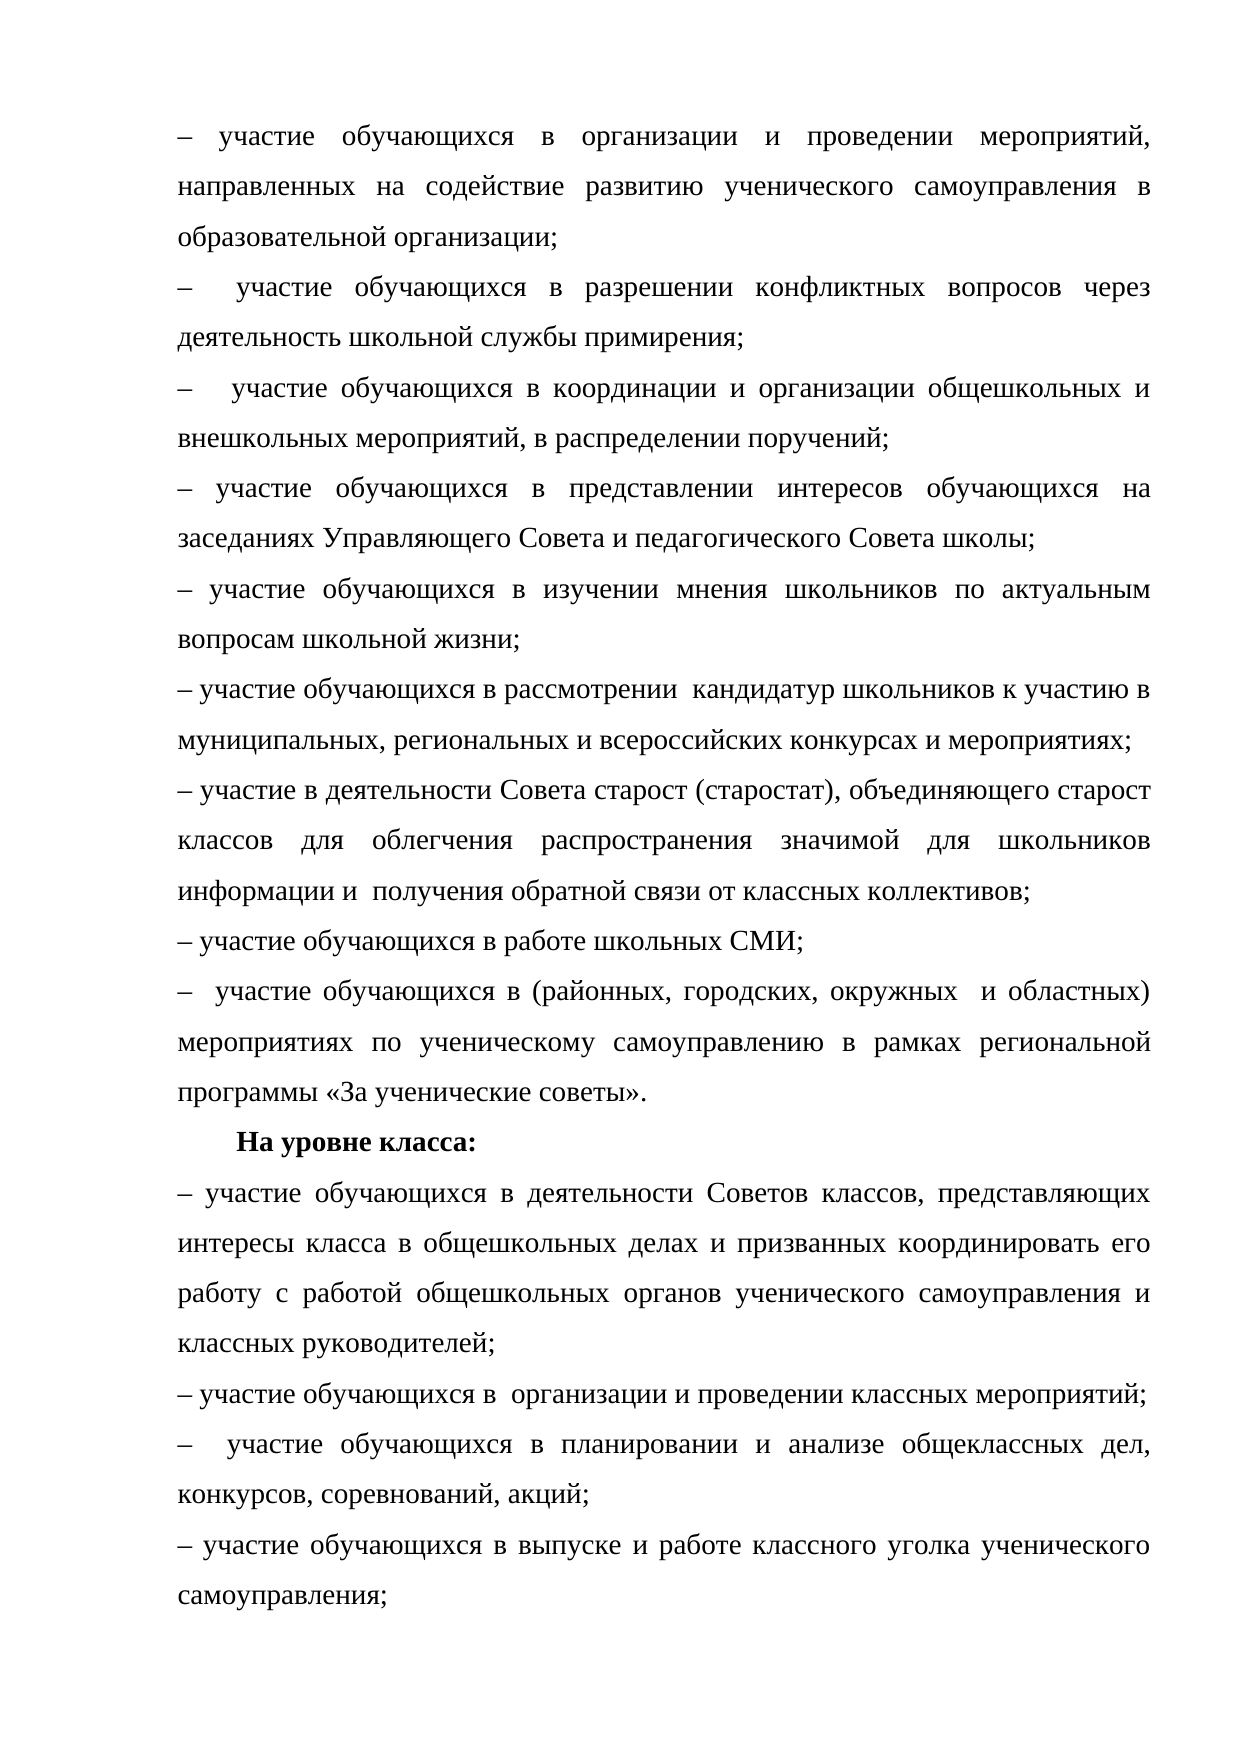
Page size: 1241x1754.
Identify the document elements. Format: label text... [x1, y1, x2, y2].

text – участие обучающихся в выпуске и работе классного уголка ученического самоуправления; [177, 1527, 1152, 1611]
text – участие обучающихся в деятельности Советов классов, представляющих интересы класса в общешкольных делах и призванных координировать его работу с работой общешкольных органов ученического самоуправления и классных руководителей; [177, 1175, 1152, 1359]
text – участие обучающихся в рассмотрении кандидатур школьников к участию в муниципальных, региональных и всероссийских конкурсах и мероприятиях; [177, 672, 1152, 755]
text – участие обучающихся в организации и проведении мероприятий, направленных на содействие развитию ученического самоуправления в образовательной организации; [177, 118, 1152, 252]
text – участие обучающихся в планировании и анализе общеклассных дел, конкурсов, соревнований, акций; [177, 1426, 1152, 1510]
text – участие обучающихся в разрешении конфликтных вопросов через деятельность школьной службы примирения; [177, 269, 1152, 353]
text – участие обучающихся в представлении интересов обучающихся на заседаниях Управляющего Совета и педагогического Совета школы; [177, 470, 1152, 554]
text – участие в деятельности Совета старост (старостат), объединяющего старост классов для облегчения распространения значимой для школьников информации и получения обратной связи от классных коллективов; [177, 772, 1152, 906]
text – участие обучающихся в организации и проведении классных мероприятий; [177, 1376, 1152, 1409]
text На уровне класса: [177, 1124, 1152, 1158]
text – участие обучающихся в изучении мнения школьников по актуальным вопросам школьной жизни; [177, 571, 1152, 655]
text – участие обучающихся в (районных, городских, окружных и областных) мероприятиях по ученическому самоуправлению в рамках региональной программы «За ученические советы». [177, 973, 1152, 1108]
text – участие обучающихся в работе школьных СМИ; [177, 923, 1152, 957]
text – участие обучающихся в координации и организации общешкольных и внешкольных мероприятий, в распределении поручений; [177, 370, 1152, 453]
